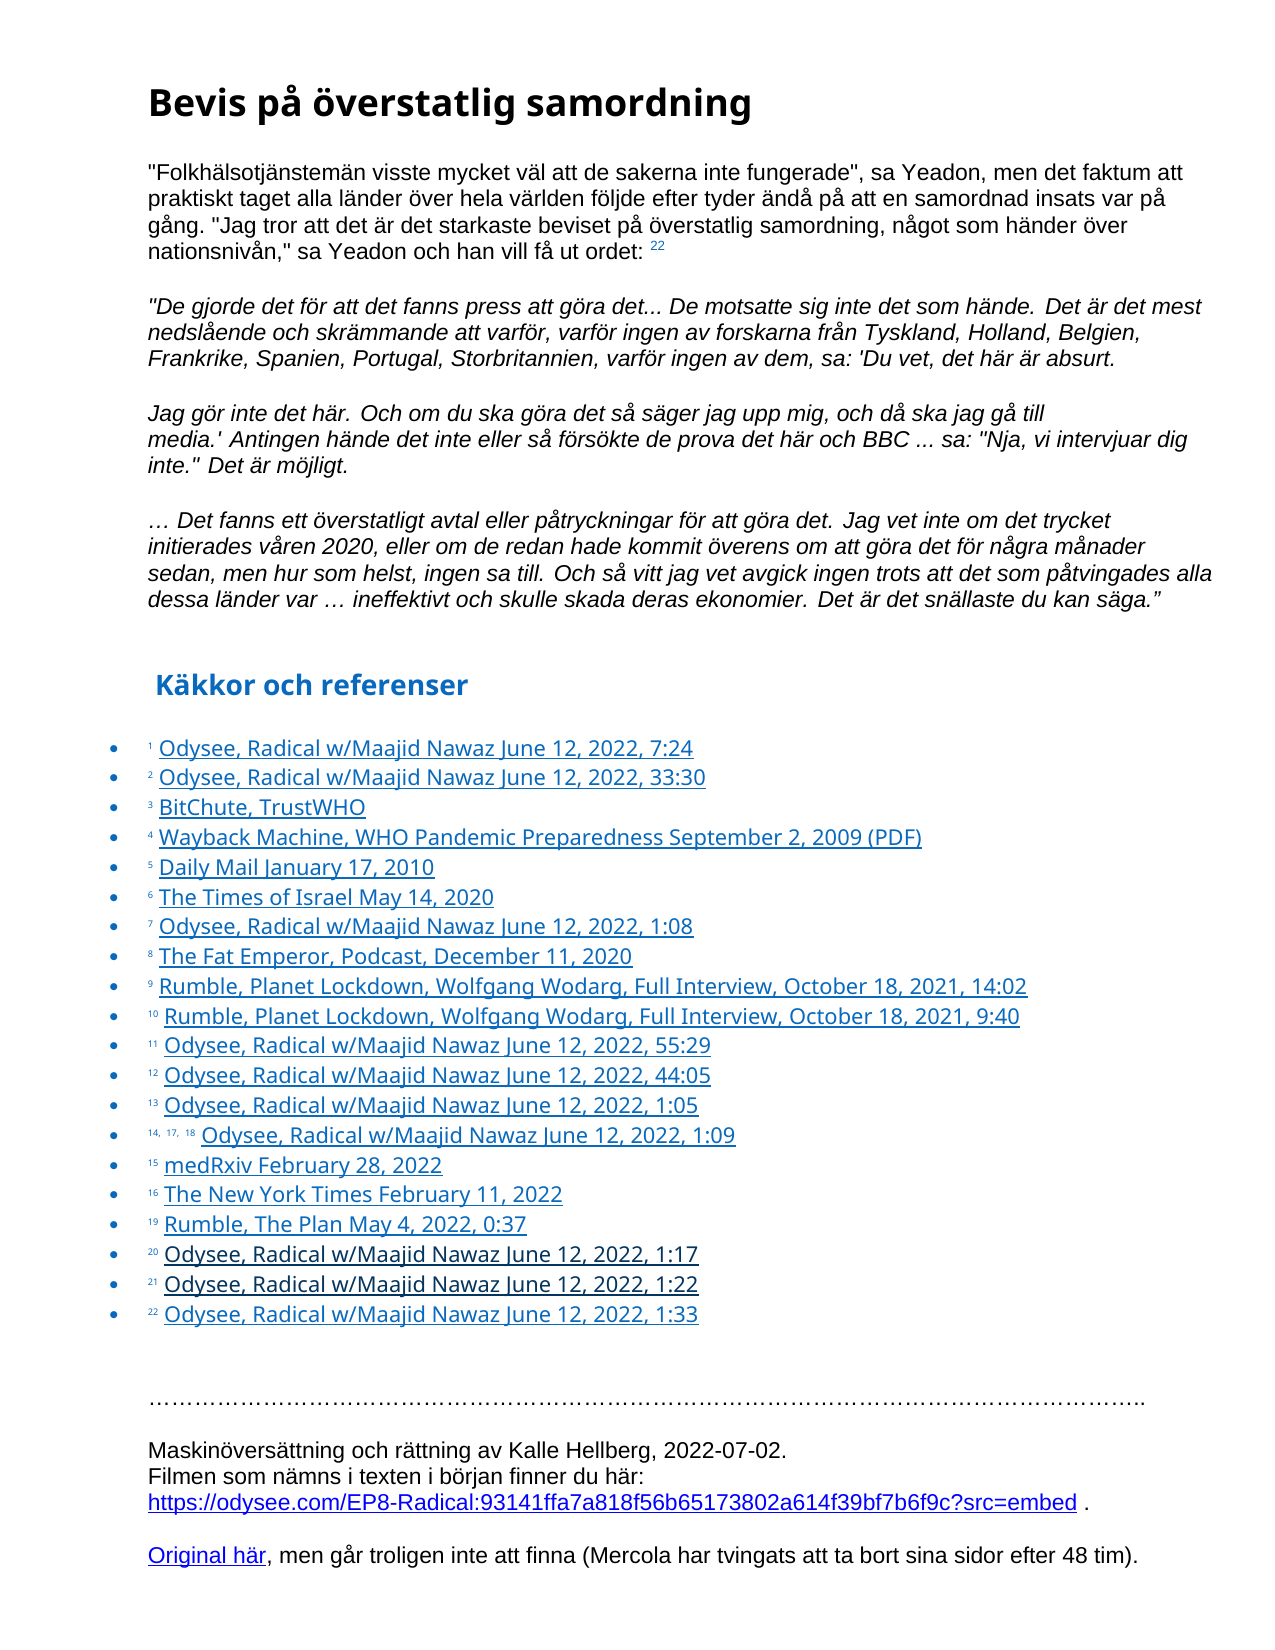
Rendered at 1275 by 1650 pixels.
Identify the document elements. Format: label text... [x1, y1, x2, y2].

list 16 The New York Times February 11, 2022 [110, 1179, 1222, 1209]
list 7 Odysee, Radical w/Maajid Nawaz June 12, 2022, 1:08 [110, 911, 1222, 941]
text Bevis på överstatlig samordning [148, 77, 1222, 128]
text Filmen som nämns i texten i början finner du här: [148, 1463, 1222, 1489]
list 19 Rumble, The Plan May 4, 2022, 0:37 [110, 1209, 1222, 1239]
list 10 Rumble, Planet Lockdown, Wolfgang Wodarg, Full Interview, October 18, 2021, 9:40 [110, 1001, 1222, 1031]
list 4 Wayback Machine, WHO Pandemic Preparedness September 2, 2009 (PDF) [110, 822, 1222, 852]
text "De gjorde det för att det fanns press att göra det... De motsatte sig inte det som hände. Det är det mest nedslående och skrämmande att varför, varför ingen av forskarna från Tyskland, Holland, Belgien, Frankrike, Spanien, Portugal, Storbritannien, varför ingen av dem, sa: 'Du vet, det här är absurt. [148, 293, 1222, 372]
list 11 Odysee, Radical w/Maajid Nawaz June 12, 2022, 55:29 [110, 1031, 1222, 1060]
list 20 Odysee, Radical w/Maajid Nawaz June 12, 2022, 1:17 [110, 1239, 1222, 1269]
list 14, 17, 18 Odysee, Radical w/Maajid Nawaz June 12, 2022, 1:09 [110, 1120, 1222, 1150]
text Käkkor och referenser [148, 665, 1222, 703]
list 9 Rumble, Planet Lockdown, Wolfgang Wodarg, Full Interview, October 18, 2021, 14:02 [110, 971, 1222, 1001]
list 6 The Times of Israel May 14, 2020 [110, 882, 1222, 911]
list 12 Odysee, Radical w/Maajid Nawaz June 12, 2022, 44:05 [110, 1060, 1222, 1090]
text ………………………………………………………………………………………………………………….. [148, 1384, 1222, 1410]
text Original här, men går troligen inte att finna (Mercola har tvingats att ta bort sina sidor efter 48 tim). [148, 1542, 1222, 1568]
text Jag gör inte det här. Och om du ska göra det så säger jag upp mig, och då ska jag gå till media.' Antingen hände det inte eller så försökte de prova det här och BBC ... sa: "Nja, vi intervjuar dig inte." Det är möjligt. [148, 400, 1222, 479]
list 3 BitChute, TrustWHO [110, 792, 1222, 822]
list 13 Odysee, Radical w/Maajid Nawaz June 12, 2022, 1:05 [110, 1090, 1222, 1120]
text https://odysee.com/EP8-Radical:93141ffa7a818f56b65173802a614f39bf7b6f9c?src=embed . [148, 1489, 1222, 1516]
text Maskinöversättning och rättning av Kalle Hellberg, 2022-07-02. [148, 1437, 1222, 1463]
text … Det fanns ett överstatligt avtal eller påtryckningar för att göra det. Jag vet inte om det trycket initierades våren 2020, eller om de redan hade kommit överens om att göra det för några månader sedan, men hur som helst, ingen sa till. Och så vitt jag vet avgick ingen trots att det som påtvingades alla dessa länder var … ineffektivt och skulle skada deras ekonomier. Det är det snällaste du kan säga.” [148, 507, 1222, 612]
list 15 medRxiv February 28, 2022 [110, 1150, 1222, 1179]
list 8 The Fat Emperor, Podcast, December 11, 2020 [110, 941, 1222, 971]
list 22 Odysee, Radical w/Maajid Nawaz June 12, 2022, 1:33 [110, 1299, 1222, 1328]
list 5 Daily Mail January 17, 2010 [110, 852, 1222, 882]
list 1 Odysee, Radical w/Maajid Nawaz June 12, 2022, 7:24 [110, 733, 1222, 762]
list 2 Odysee, Radical w/Maajid Nawaz June 12, 2022, 33:30 [110, 762, 1222, 792]
list 21 Odysee, Radical w/Maajid Nawaz June 12, 2022, 1:22 [110, 1269, 1222, 1299]
text "Folkhälsotjänstemän visste mycket väl att de sakerna inte fungerade", sa Yeadon, men det faktum att praktiskt taget alla länder över hela världen följde efter tyder ändå på att en samordnad insats var på gång. "Jag tror att det är det starkaste beviset på överstatlig samordning, något som händer över nationsnivån," sa Yeadon och han vill få ut ordet: 22 [148, 159, 1222, 264]
